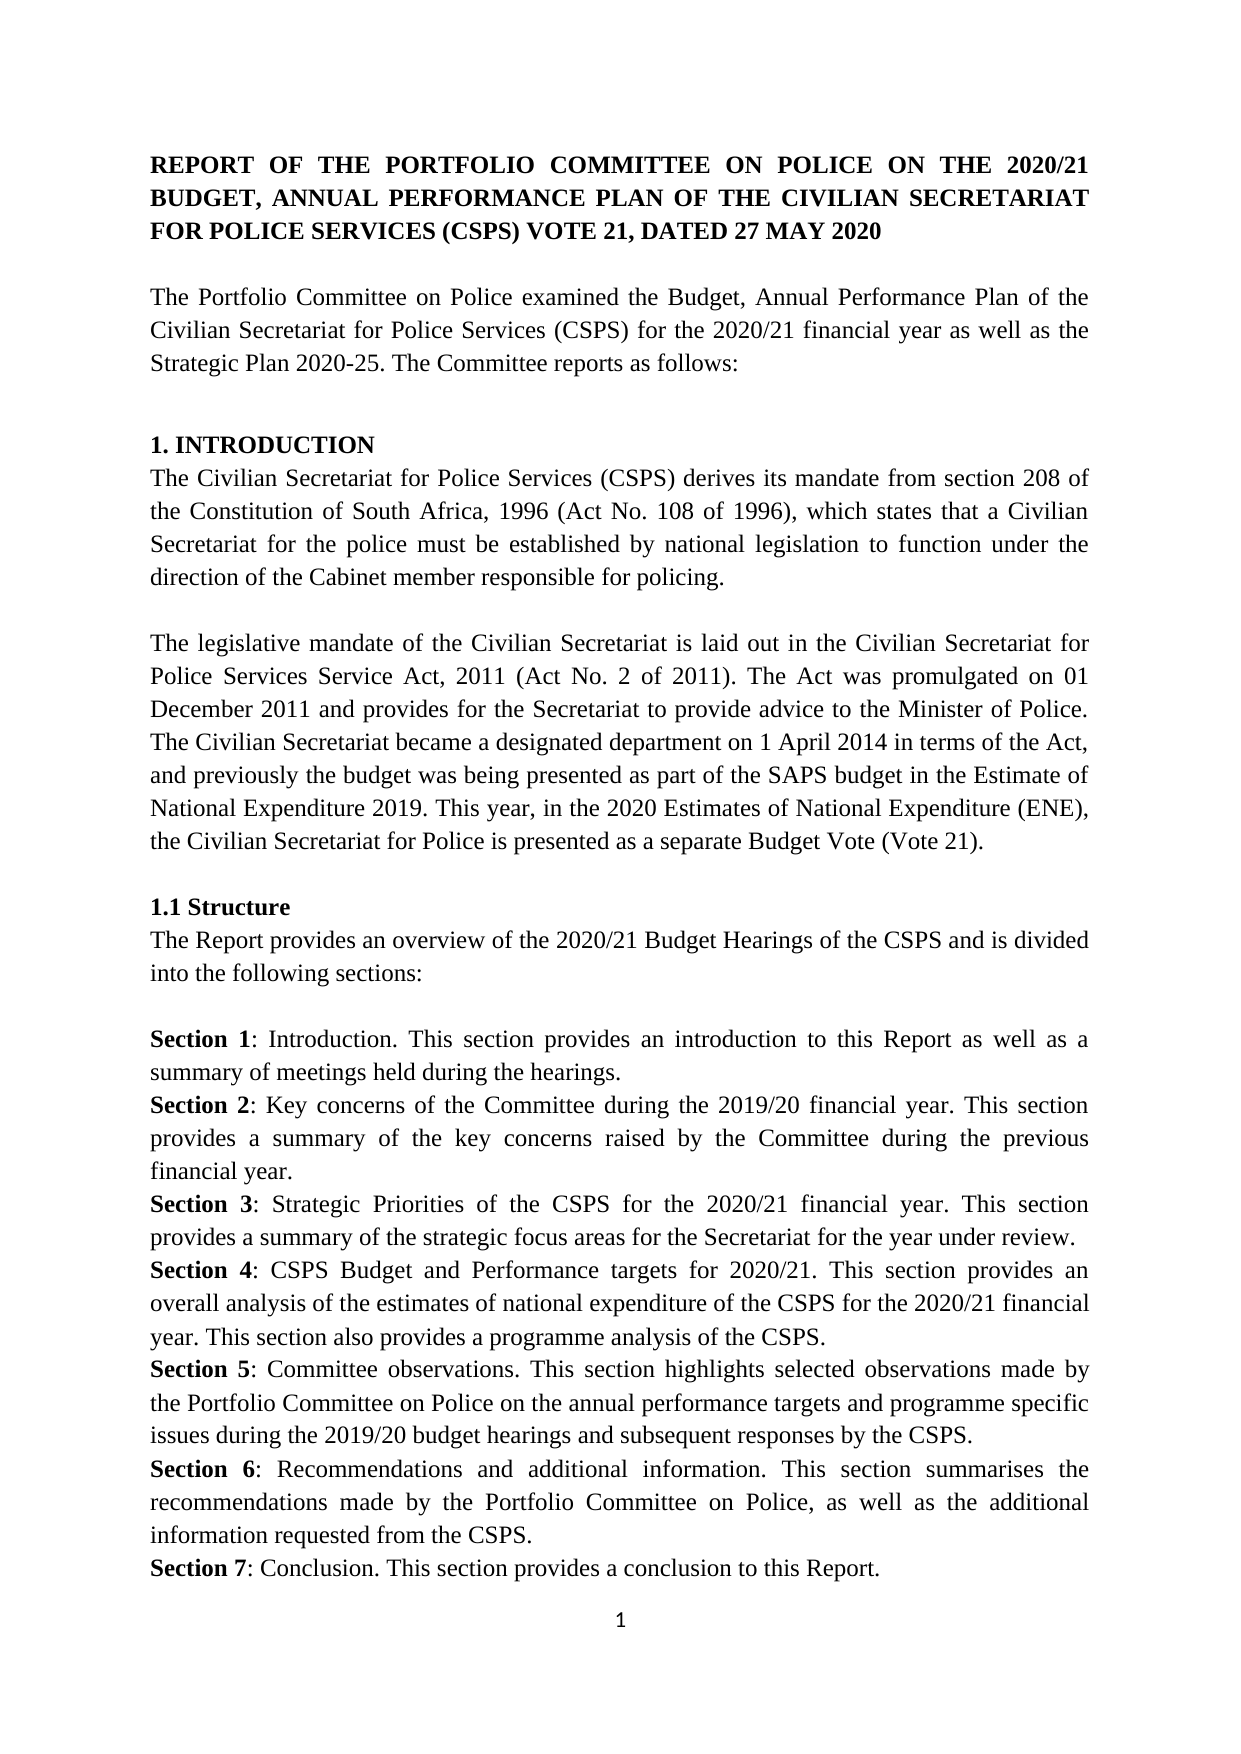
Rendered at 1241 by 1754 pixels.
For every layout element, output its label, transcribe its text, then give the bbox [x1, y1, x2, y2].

text Section 5: Committee observations. This section highlights selected observations made by the Portfolio Committee on Police on the annual performance targets and programme specific issues during the 2019/20 budget hearings and subsequent responses by the CSPS. [150, 1354, 1090, 1449]
text Section 3: Strategic Priorities of the CSPS for the 2020/21 financial year. This section provides a summary of the strategic focus areas for the Secretariat for the year under review. [150, 1189, 1090, 1251]
text The Civilian Secretariat for Police Services (CSPS) derives its mandate from section 208 of the Constitution of South Africa, 1996 (Act No. 108 of 1996), which states that a Civilian Secretariat for the police must be established by national legislation to function under the direction of the Cabinet member responsible for policing. [150, 463, 1090, 591]
text The Portfolio Committee on Police examined the Budget, Annual Performance Plan of the Civilian Secretariat for Police Services (CSPS) for the 2020/21 financial year as well as the Strategic Plan 2020-25. The Committee reports as follows: [150, 282, 1090, 377]
text The Report provides an overview of the 2020/21 Budget Hearings of the CSPS and is divided into the following sections: [150, 925, 1090, 987]
text The legislative mandate of the Civilian Secretariat is laid out in the Civilian Secretariat for Police Services Service Act, 2011 (Act No. 2 of 2011). The Act was promulgated on 01 December 2011 and provides for the Secretariat to provide advice to the Minister of Police. The Civilian Secretariat became a designated department on 1 April 2014 in terms of the Act, and previously the budget was being presented as part of the SAPS budget in the Estimate of National Expenditure 2019. This year, in the 2020 Estimates of National Expenditure (ENE), the Civilian Secretariat for Police is presented as a separate Budget Vote (Vote 21). [150, 628, 1090, 855]
text Section 1: Introduction. This section provides an introduction to this Report as well as a summary of meetings held during the hearings. [150, 1024, 1090, 1086]
text REPORT OF THE PORTFOLIO COMMITTEE ON POLICE ON THE 2020/21 BUDGET, ANNUAL PERFORMANCE PLAN OF THE CIVILIAN SECRETARIAT FOR POLICE SERVICES (CSPS) VOTE 21, DATED 27 MAY 2020 [150, 150, 1090, 245]
text 1.1 Structure [150, 892, 1090, 921]
text 1. INTRODUCTION [150, 430, 1090, 459]
text Section 7: Conclusion. This section provides a conclusion to this Report. [150, 1553, 1090, 1581]
text Section 2: Key concerns of the Committee during the 2019/20 financial year. This section provides a summary of the key concerns raised by the Committee during the previous financial year. [150, 1090, 1090, 1185]
text Section 6: Recommendations and additional information. This section summarises the recommendations made by the Portfolio Committee on Police, as well as the additional information requested from the CSPS. [150, 1454, 1090, 1548]
text Section 4: CSPS Budget and Performance targets for 2020/21. This section provides an overall analysis of the estimates of national expenditure of the CSPS for the 2020/21 financial year. This section also provides a programme analysis of the CSPS. [150, 1256, 1090, 1350]
